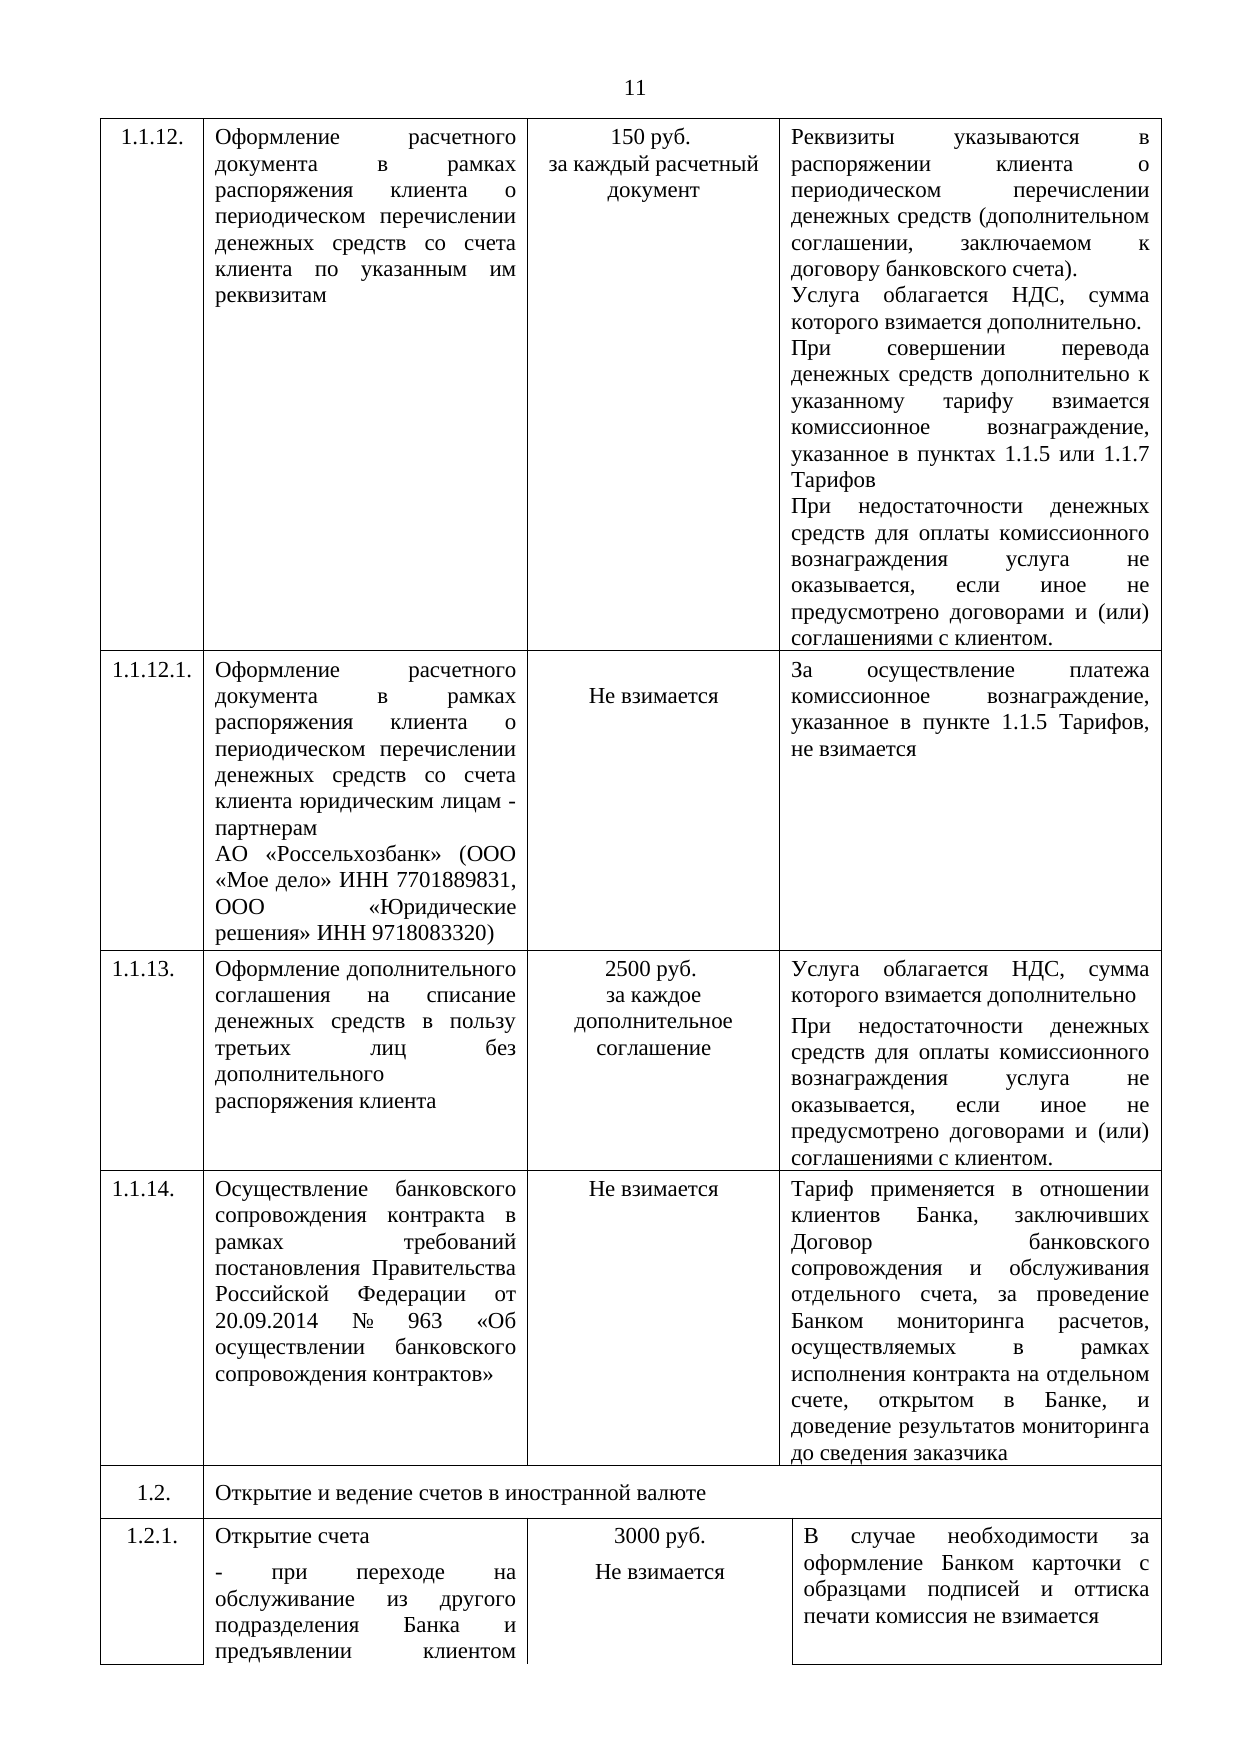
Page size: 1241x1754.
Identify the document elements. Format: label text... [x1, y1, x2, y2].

table_cell 1.1.12.1. [101, 651, 203, 950]
table_cell 1.1.13. [101, 951, 203, 1170]
table_cell 2500 руб. за каждое дополнительное соглашение [528, 951, 779, 1170]
table_cell 150 руб. за каждый расчетный документ [528, 119, 779, 650]
table_cell 1.1.12. [101, 119, 203, 650]
table_cell Не взимается [528, 651, 779, 950]
table_cell Не взимается [528, 1171, 779, 1465]
table_cell За осуществление платежа комиссионное вознаграждение, указанное в пункте 1.1.5 Тарифов, не взимается [780, 651, 1161, 950]
table_cell В случае необходимости за оформление Банком карточки с образцами подписей и оттиска печати комиссия не взимается [793, 1519, 1161, 1664]
table_cell Оформление расчетного документа в рамках распоряжения клиента о периодическом перечислении денежных средств со счета клиента по указанным им реквизитам [204, 119, 527, 650]
table_cell Реквизиты указываются в распоряжении клиента о периодическом перечислении денежных средств (дополнительном соглашении, заключаемом к договору банковского счета). Услуга облагается НДС, сумма которого взимается дополнительно. При совершении перевода денежных средств дополнительно к указанному тарифу взимается комиссионное вознаграждение, указанное в пунктах 1.1.5 или 1.1.7 Тарифов При недостаточности денежных средств для оплаты комиссионного вознаграждения услуга не оказывается, если иное не предусмотрено договорами и (или) соглашениями с клиентом. [780, 119, 1161, 650]
table_cell Открытие и ведение счетов в иностранной валюте [204, 1466, 1161, 1517]
table_cell 1.2. [101, 1466, 203, 1517]
table_cell Открытие счета [204, 1519, 527, 1553]
table_cell 1.1.14. [101, 1171, 203, 1465]
table_cell Услуга облагается НДС, сумма которого взимается дополнительно При недостаточности денежных средств для оплаты комиссионного вознаграждения услуга не оказывается, если иное не предусмотрено договорами и (или) соглашениями с клиентом. [780, 951, 1161, 1170]
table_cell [204, 1553, 527, 1664]
table_cell Тариф применяется в отношении клиентов Банка, заключивших Договор банковского сопровождения и обслуживания отдельного счета, за проведение Банком мониторинга расчетов, осуществляемых в рамках исполнения контракта на отдельном счете, открытом в Банке, и доведение результатов мониторинга до сведения заказчика [780, 1171, 1161, 1465]
table_cell Осуществление банковского сопровождения контракта в рамках требований постановления Правительства Российской Федерации от 20.09.2014 № 963 «Об осуществлении банковского сопровождения контрактов» [204, 1171, 527, 1465]
table_cell Оформление дополнительного соглашения на списание денежных средств в пользу третьих лиц без дополнительного распоряжения клиента [204, 951, 527, 1170]
table_cell 1.2.1. [101, 1519, 203, 1664]
table_cell 3000 руб. [528, 1519, 792, 1553]
table_cell Не взимается [528, 1553, 792, 1664]
table_cell Оформление расчетного документа в рамках распоряжения клиента о периодическом перечислении денежных средств со счета клиента юридическим лицам - партнерам АО «Россельхозбанк» (ООО «Мое дело» ИНН 7701889831, ООО «Юридические решения» ИНН 9718083320) [204, 651, 527, 950]
